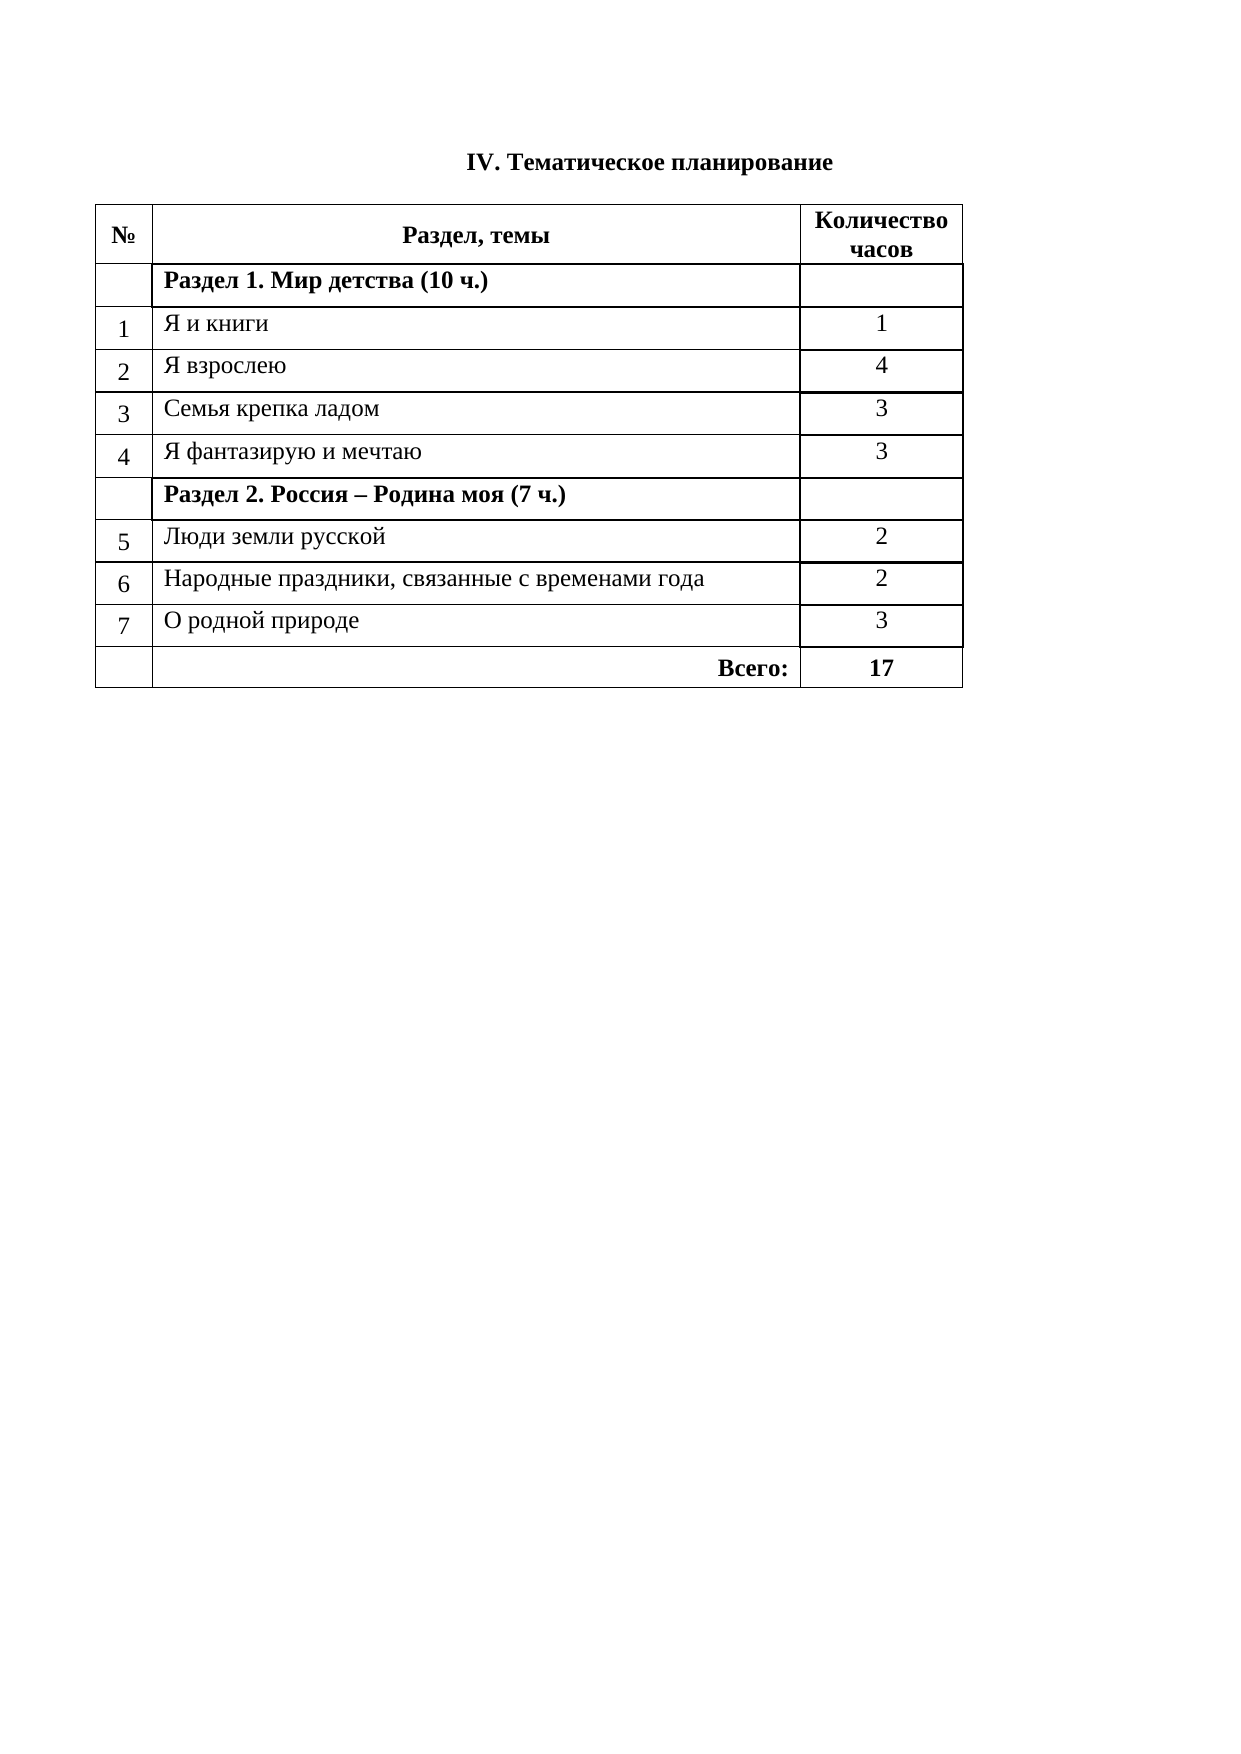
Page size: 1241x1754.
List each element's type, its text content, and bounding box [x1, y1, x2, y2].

table_cell Народные праздники, связанные с временами года [153, 563, 799, 603]
table_cell 3 [801, 606, 962, 646]
table_cell 4 [96, 435, 152, 477]
table_cell Семья крепка ладом [153, 393, 799, 434]
table_header № [96, 205, 152, 263]
table_cell [801, 265, 962, 306]
table_cell Раздел 2. Россия – Родина моя (7 ч.) [153, 479, 799, 519]
table_cell Люди земли русской [153, 521, 799, 561]
table_cell [96, 647, 152, 687]
table_cell 17 [801, 648, 962, 687]
table_cell 2 [96, 350, 152, 391]
table_cell 2 [801, 521, 962, 561]
table_cell 7 [96, 605, 152, 646]
table_cell 3 [801, 436, 962, 477]
table_cell 3 [96, 393, 152, 434]
table_cell Я взрослею [153, 350, 799, 391]
table_cell 2 [801, 564, 962, 603]
table_cell [801, 479, 962, 519]
table_cell Я фантазирую и мечтаю [153, 435, 799, 477]
table_cell 1 [801, 308, 962, 348]
text IV. Тематическое планирование [118, 147, 1181, 176]
table_cell Всего: [153, 647, 800, 687]
table_cell [96, 264, 151, 306]
table_header Раздел, темы [153, 205, 800, 263]
table_cell 3 [801, 394, 962, 434]
table_cell 4 [801, 351, 962, 391]
table_cell [96, 478, 151, 519]
table_cell 1 [96, 307, 152, 348]
table_cell О родной природе [153, 605, 799, 646]
table_cell 5 [96, 520, 152, 561]
table_cell Я и книги [153, 308, 799, 348]
table_cell 6 [96, 563, 152, 603]
table_cell Раздел 1. Мир детства (10 ч.) [153, 265, 799, 306]
table_header Количество часов [801, 205, 962, 263]
